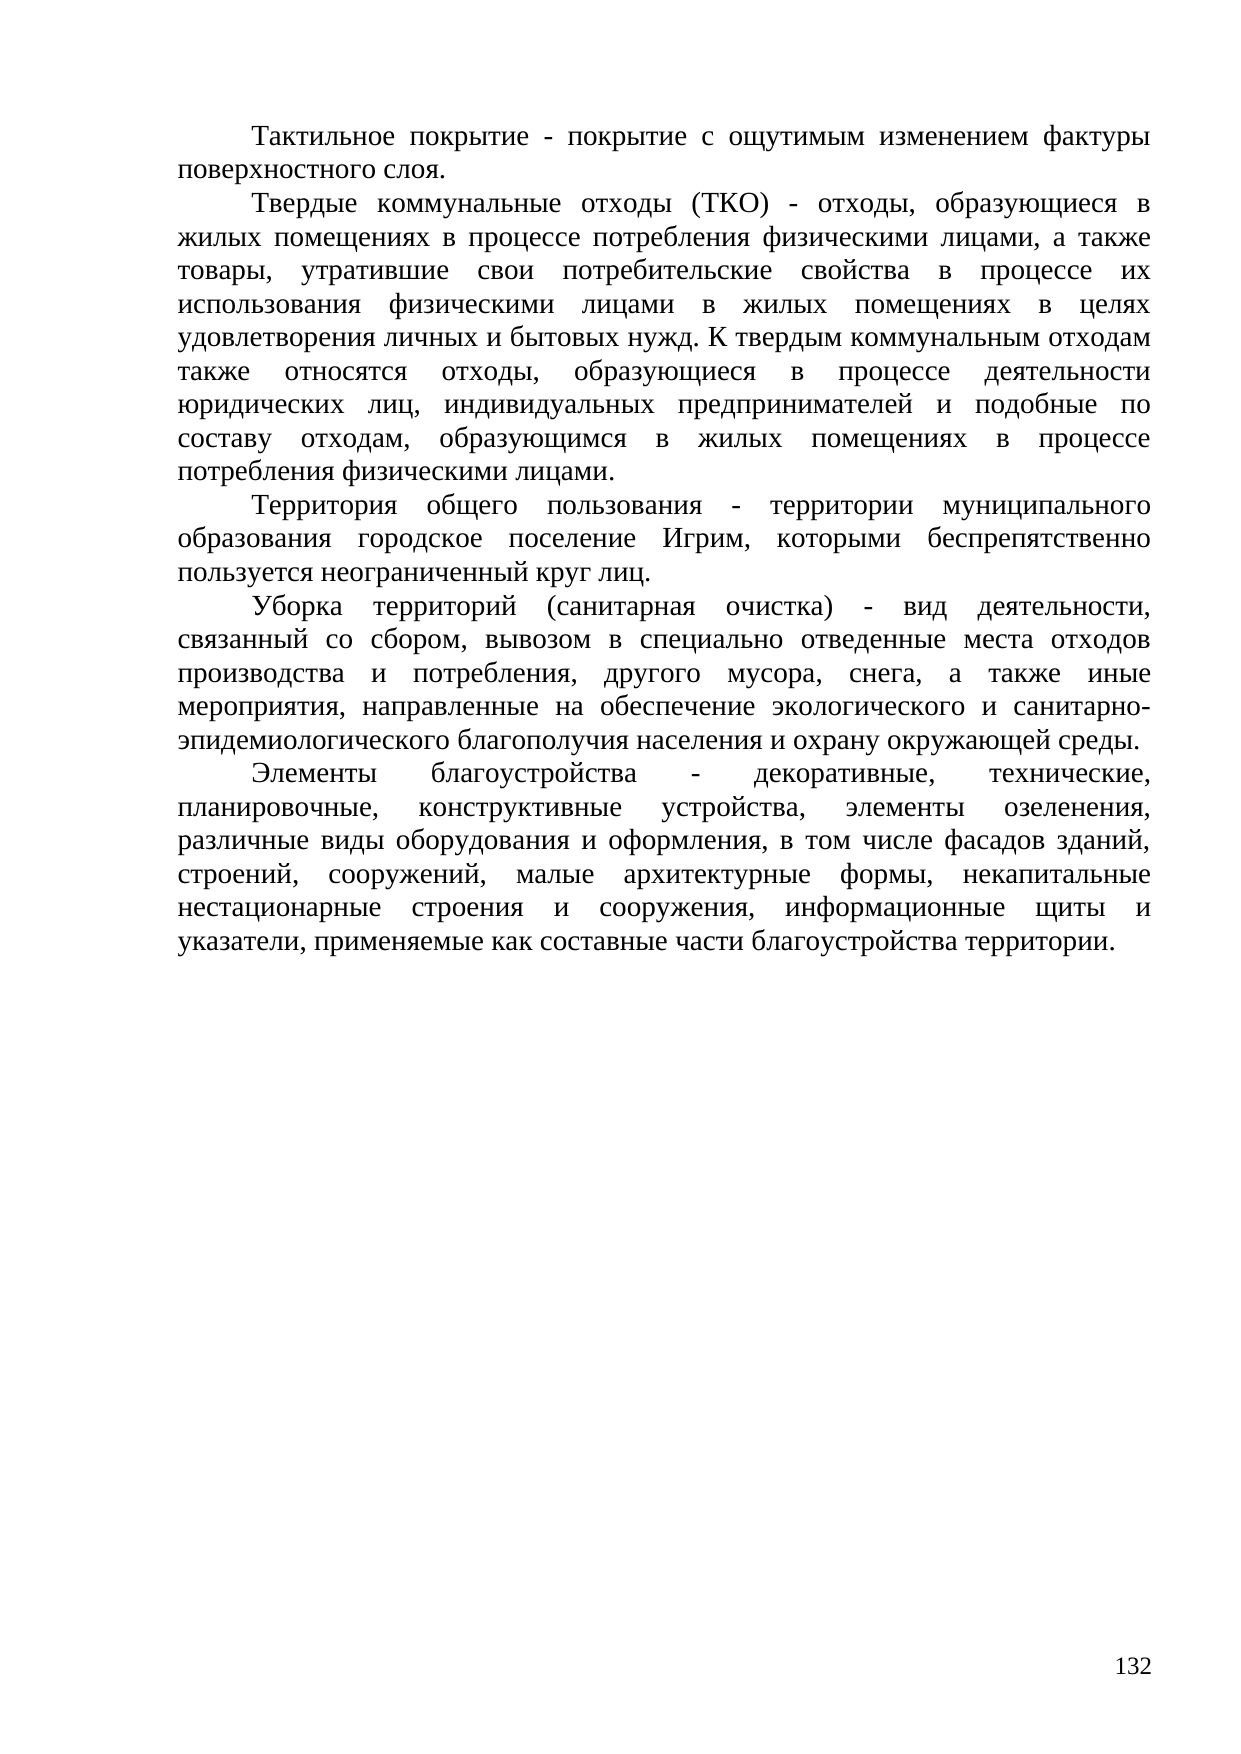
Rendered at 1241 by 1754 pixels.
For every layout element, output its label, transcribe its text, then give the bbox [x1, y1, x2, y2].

text Территория общего пользования - территории муниципального образования городское поселение Игрим, которыми беспрепятственно пользуется неограниченный круг лиц. [177, 487, 1152, 588]
text Твердые коммунальные отходы (ТКО) - отходы, образующиеся в жилых помещениях в процессе потребления физическими лицами, а также товары, утратившие свои потребительские свойства в процессе их использования физическими лицами в жилых помещениях в целях удовлетворения личных и бытовых нужд. К твердым коммунальным отходам также относятся отходы, образующиеся в процессе деятельности юридических лиц, индивидуальных предпринимателей и подобные по составу отходам, образующимся в жилых помещениях в процессе потребления физическими лицами. [177, 185, 1152, 487]
text Элементы благоустройства - декоративные, технические, планировочные, конструктивные устройства, элементы озеленения, различные виды оборудования и оформления, в том числе фасадов зданий, строений, сооружений, малые архитектурные формы, некапитальные нестационарные строения и сооружения, информационные щиты и указатели, применяемые как составные части благоустройства территории. [177, 755, 1152, 957]
text Тактильное покрытие - покрытие с ощутимым изменением фактуры поверхностного слоя. [177, 118, 1152, 185]
text Уборка территорий (санитарная очистка) - вид деятельности, связанный со сбором, вывозом в специально отведенные места отходов производства и потребления, другого мусора, снега, а также иные мероприятия, направленные на обеспечение экологического и санитарно-эпидемиологического благополучия населения и охрану окружающей среды. [177, 588, 1152, 755]
